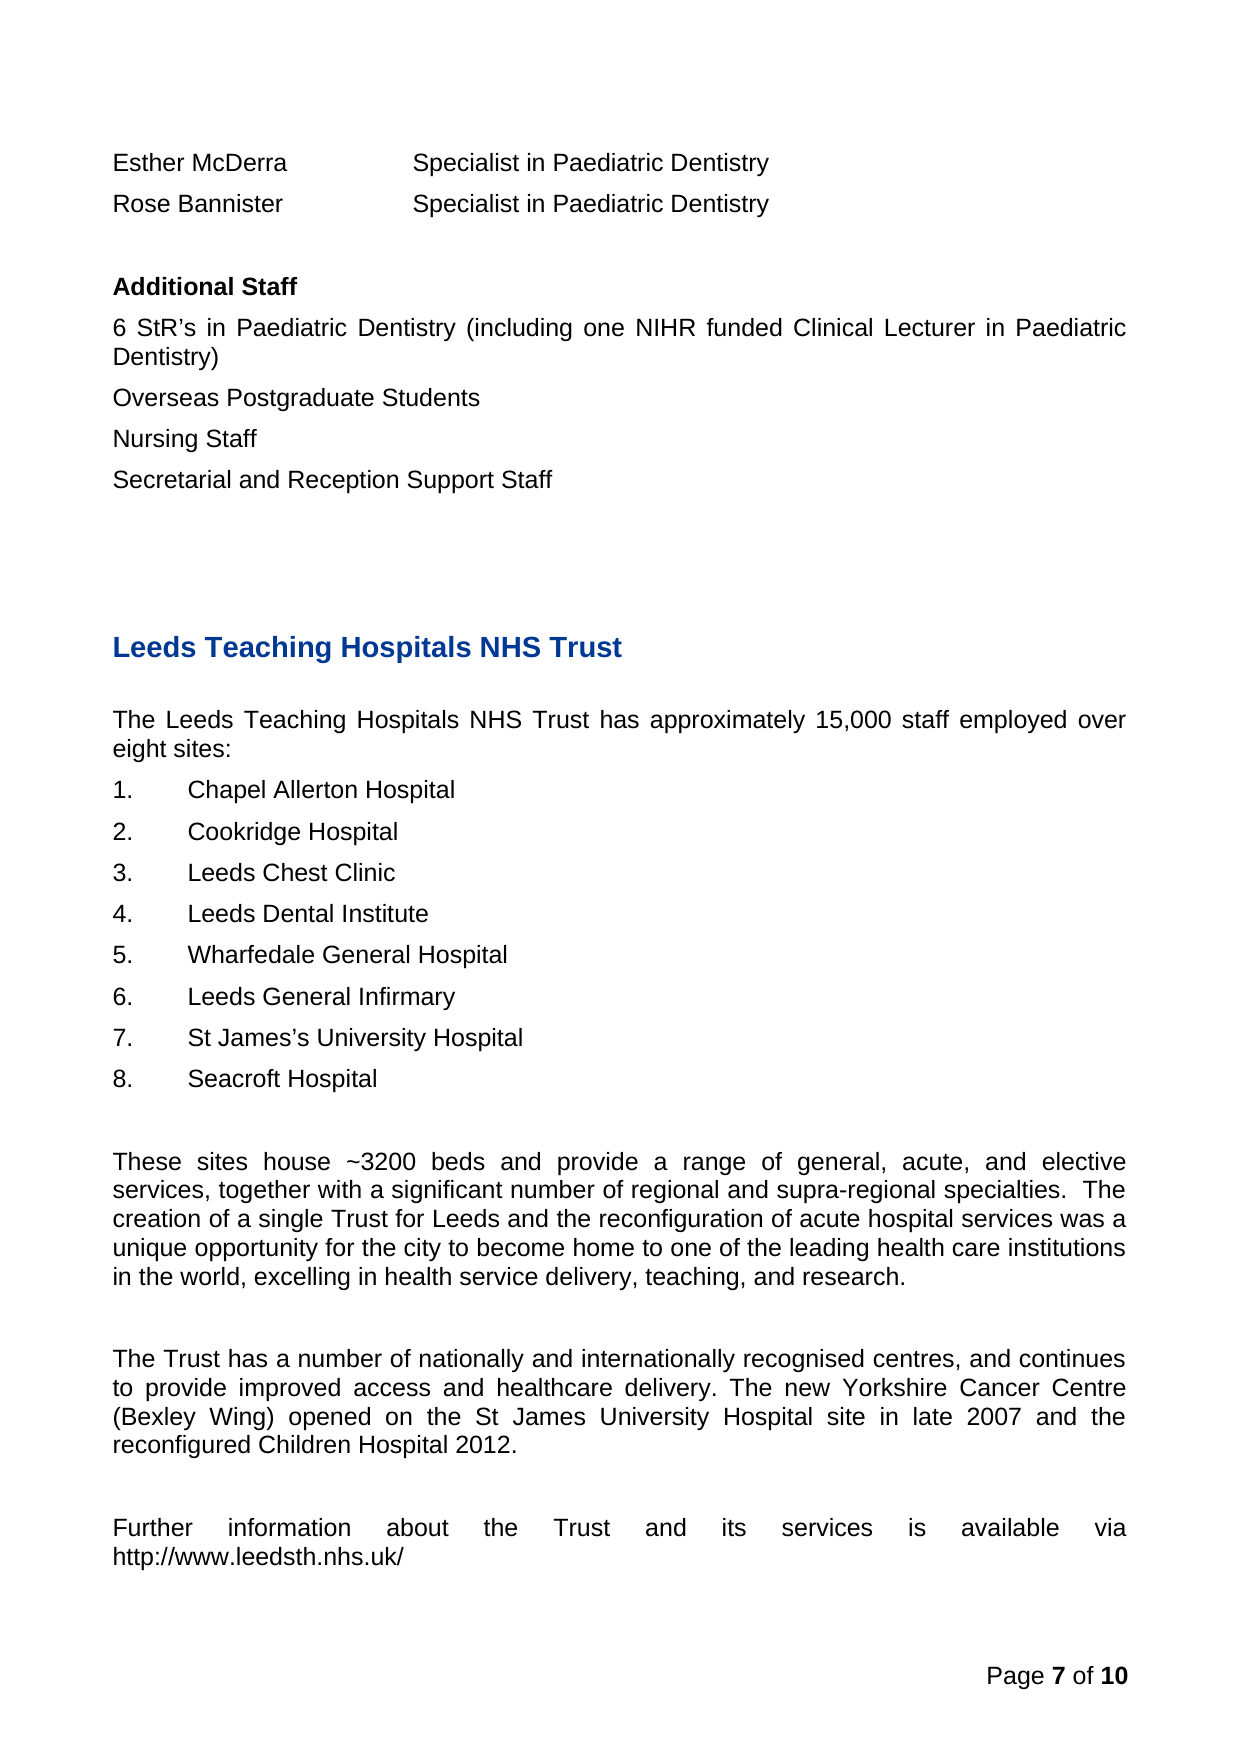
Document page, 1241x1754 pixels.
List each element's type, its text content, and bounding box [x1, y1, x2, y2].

text Additional Staff [112, 271, 1128, 300]
text 5. Wharfedale General Hospital [112, 940, 1128, 969]
text Esther McDerra Specialist in Paediatric Dentistry [112, 148, 1128, 176]
text 3. Leeds Chest Clinic [112, 858, 1128, 887]
text 8. Seacroft Hospital [112, 1064, 1128, 1093]
text These sites house ~3200 beds and provide a range of general, acute, and elective services, together with a significant number of regional and supra-regional specialties. The creation of a single Trust for Leeds and the reconfiguration of acute hospital services was a unique opportunity for the city to become home to one of the leading health care institutions in the world, excelling in health service delivery, teaching, and research. [112, 1147, 1128, 1290]
text 4. Leeds Dental Institute [112, 899, 1128, 928]
title Leeds Teaching Hospitals NHS Trust [112, 630, 1128, 664]
text The Trust has a number of nationally and internationally recognised centres, and continues to provide improved access and healthcare delivery. The new Yorkshire Cancer Centre (Bexley Wing) opened on the St James University Hospital site in late 2007 and the reconfigured Children Hospital 2012. [112, 1344, 1128, 1459]
text Nursing Staff [112, 424, 1128, 453]
text 7. St James’s University Hospital [112, 1023, 1128, 1052]
text 6 StR’s in Paediatric Dentistry (including one NIHR funded Clinical Lecturer in Paediatric Dentistry) [112, 313, 1128, 370]
subtitle Overseas Postgraduate Students [112, 383, 1128, 411]
text 2. Cookridge Hospital [112, 817, 1128, 845]
text Rose Bannister Specialist in Paediatric Dentistry [112, 189, 1128, 218]
text 1. Chapel Allerton Hospital [112, 775, 1128, 804]
text Further information about the Trust and its services is available via http://www.leedsth.nhs.uk/ [112, 1513, 1128, 1570]
text Secretarial and Reception Support Staff [112, 465, 1128, 494]
text The Leeds Teaching Hospitals NHS Trust has approximately 15,000 staff employed over eight sites: [112, 705, 1128, 763]
text 6. Leeds General Infirmary [112, 982, 1128, 1010]
